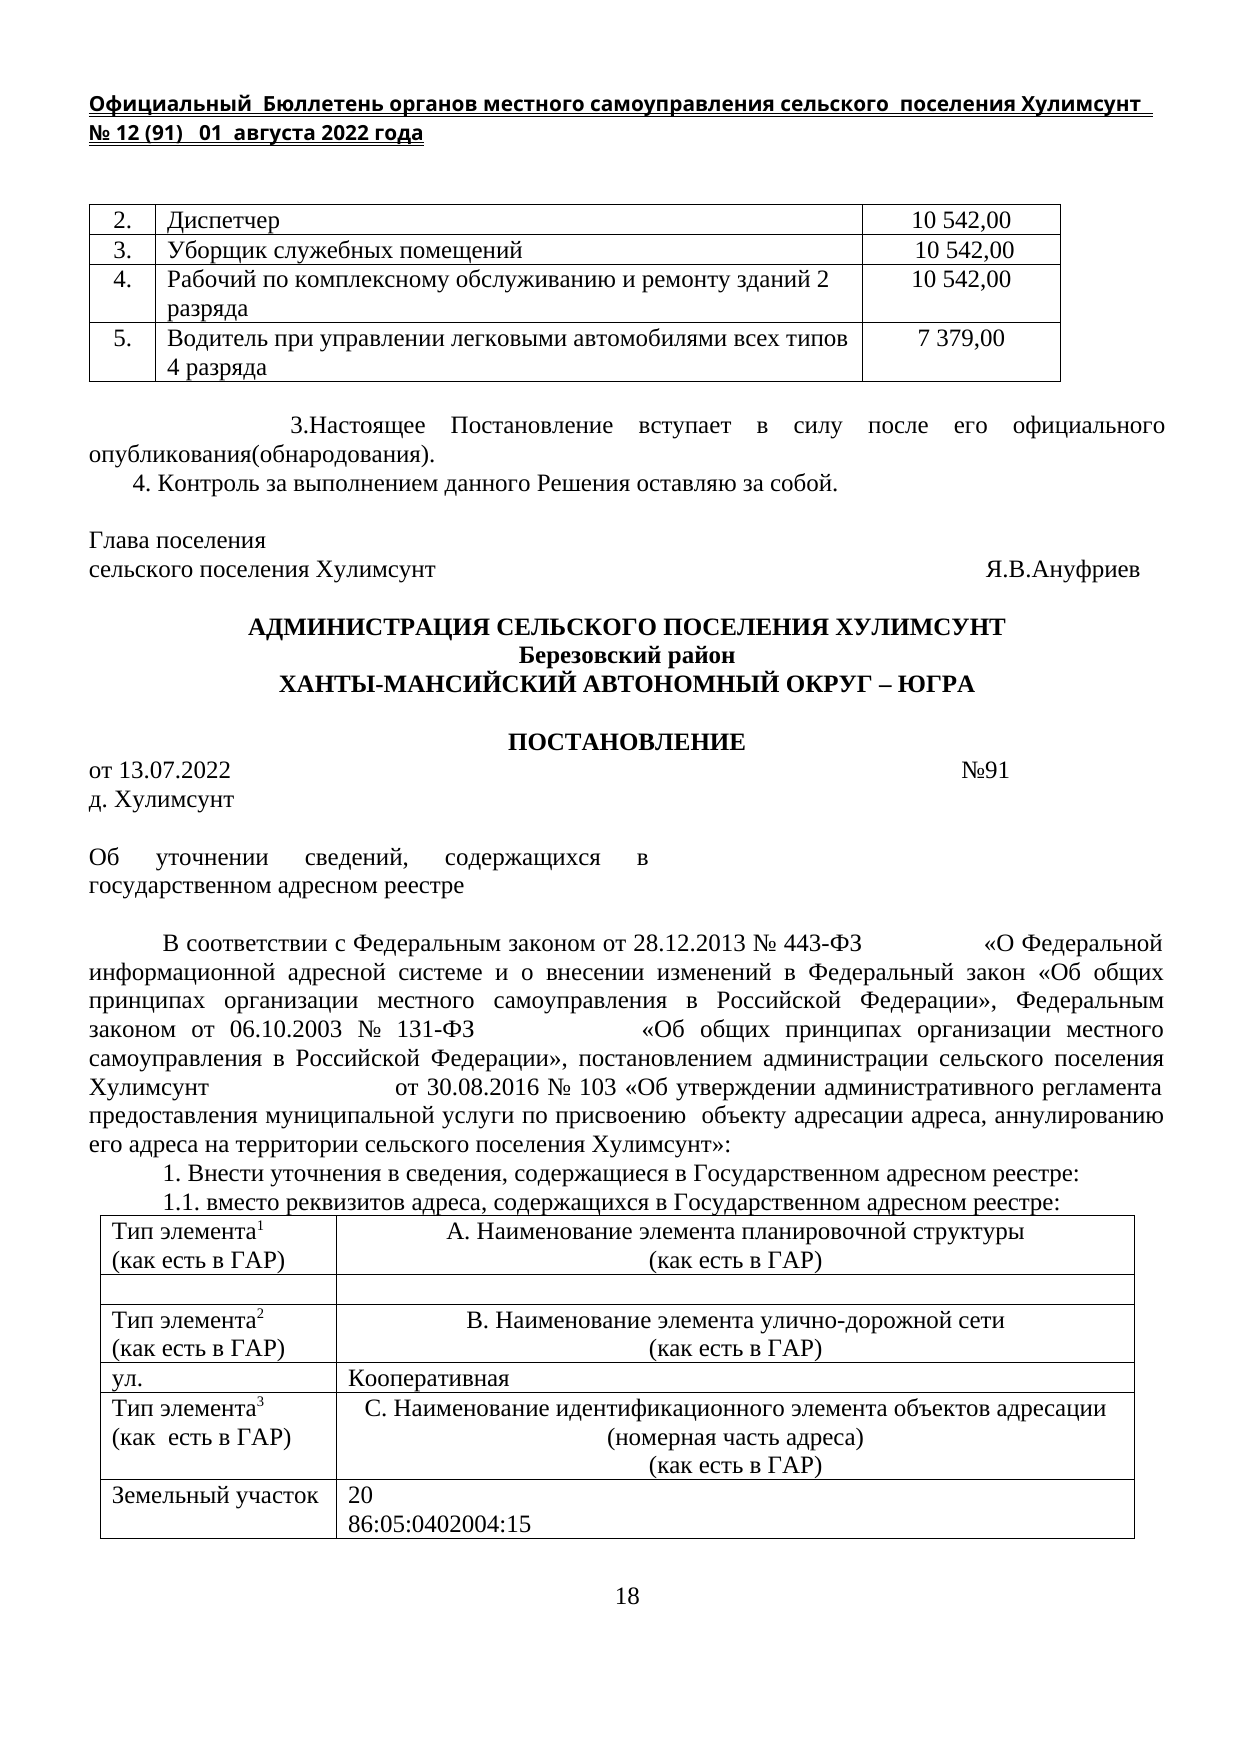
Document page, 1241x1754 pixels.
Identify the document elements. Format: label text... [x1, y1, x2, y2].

table_cell 4. [90, 265, 155, 322]
text ХАНТЫ-МАНСИЙСКИЙ АВТОНОМНЫЙ ОКРУГ – ЮГРА [89, 669, 1165, 698]
table_cell [337, 1275, 1134, 1304]
table_cell В. Наименование элемента улично-дорожной сети (как есть в ГАР) [337, 1305, 1134, 1362]
table_cell 10 542,00 [863, 265, 1060, 322]
table_header Тип элемента1 (как есть в ГАР) [101, 1216, 336, 1274]
text сельского поселения Хулимсунт Я.В.Ануфриев [89, 554, 1165, 583]
table_cell [101, 1275, 336, 1304]
table_cell 3. [90, 235, 155, 263]
table_cell С. Наименование идентификационного элемента объектов адресации (номерная часть адреса) (как есть в ГАР) [337, 1393, 1134, 1479]
table_cell Земельный участок [101, 1480, 336, 1538]
title Об уточнении сведений, содержащихся в государственном адресном реестре [89, 842, 649, 899]
text д. Хулимсунт [89, 784, 1165, 813]
table_cell 10 542,00 [863, 235, 1060, 263]
text ПОСТАНОВЛЕНИЕ [89, 727, 1165, 755]
text Березовский район [89, 640, 1165, 669]
table_cell 20 86:05:0402004:15 [337, 1480, 1134, 1538]
table_cell Тип элемента3 (как есть в ГАР) [101, 1393, 336, 1479]
table_cell Диспетчер [156, 205, 862, 234]
text 1.1. вместо реквизитов адреса, содержащихся в Государственном адресном реестре: [89, 1187, 1165, 1215]
table_cell 5. [90, 323, 155, 381]
text 4. Контроль за выполнением данного Решения оставляю за собой. [89, 468, 1166, 497]
text от 13.07.2022 №91 [89, 755, 1165, 784]
text 1. Внести уточнения в сведения, содержащиеся в Государственном адресном реестре: [89, 1158, 1165, 1187]
table_cell 7 379,00 [863, 323, 1060, 381]
table_cell ул. [101, 1363, 336, 1392]
table_cell Тип элемента2 (как есть в ГАР) [101, 1305, 336, 1362]
table_cell Водитель при управлении легковыми автомобилями всех типов 4 разряда [156, 323, 862, 381]
text Глава поселения [89, 525, 1165, 554]
table_cell Рабочий по комплексному обслуживанию и ремонту зданий 2 разряда [156, 265, 862, 322]
text АДМИНИСТРАЦИЯ СЕЛЬСКОГО ПОСЕЛЕНИЯ ХУЛИМСУНТ [89, 612, 1165, 640]
table_cell Уборщик служебных помещений [156, 235, 862, 263]
text 3.Настоящее Постановление вступает в силу после его официального опубликования(обнародования). [89, 410, 1166, 468]
table_cell 10 542,00 [863, 205, 1060, 234]
text В соответствии с Федеральным законом от 28.12.2013 № 443-ФЗ «О Федеральной информационной адресной системе и о внесении изменений в Федеральный закон «Об общих принципах организации местного самоуправления в Российской Федерации», Федеральным законом от 06.10.2003 № 131-ФЗ «Об общих принципах организации местного самоуправления в Российской Федерации», постановлением администрации сельского поселения Хулимсунт от 30.08.2016 № 103 «Об утверждении административного регламента предоставления муниципальной услуги по присвоению объекту адресации адреса, аннулированию его адреса на территории сельского поселения Хулимсунт»: [89, 928, 1165, 1158]
table_cell Кооперативная [337, 1363, 1134, 1392]
table_header А. Наименование элемента планировочной структуры (как есть в ГАР) [337, 1216, 1134, 1274]
table_cell 2. [90, 205, 155, 234]
